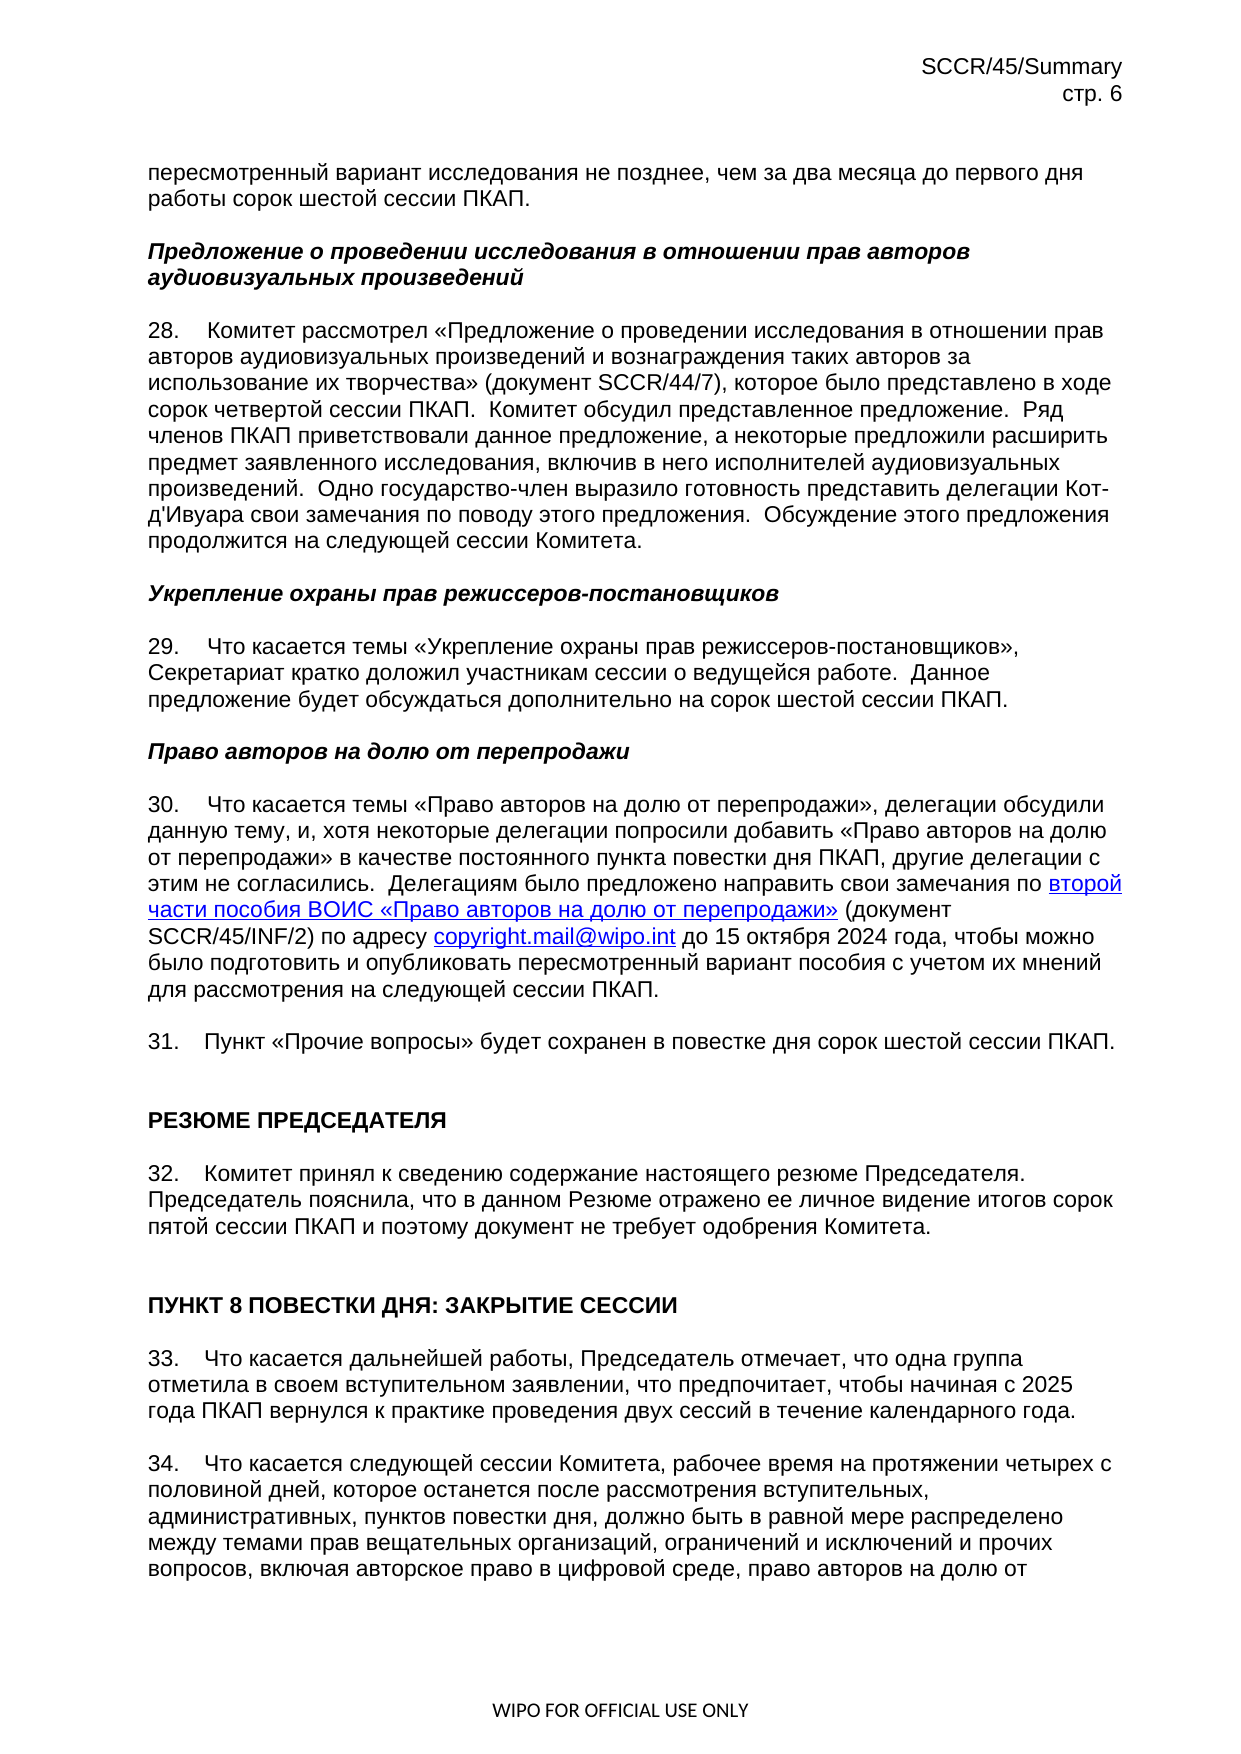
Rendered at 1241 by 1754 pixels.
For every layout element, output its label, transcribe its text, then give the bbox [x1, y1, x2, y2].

list Комитет принял к сведению содержание настоящего резюме Председателя. Председатель пояснила, что в данном Резюме отражено ее личное видение итогов сорок пятой сессии ПКАП и поэтому документ не требует одобрения Комитета. [148, 1160, 1122, 1239]
text Укрепление охраны прав режиссеров-постановщиков [148, 580, 1122, 607]
list Что касается темы «Укрепление охраны прав режиссеров-постановщиков», Секретариат кратко доложил участникам сессии о ведущейся работе. Данное предложение будет обсуждаться дополнительно на сорок шестой сессии ПКАП. [148, 633, 1122, 712]
text ПУНКТ 8 ПОВЕСТКИ ДНЯ: ЗАКРЫТИЕ СЕССИИ [148, 1292, 1122, 1318]
text Предложение о проведении исследования в отношении прав авторов аудиовизуальных произведений [148, 238, 1122, 290]
list Что касается темы «Право авторов на долю от перепродажи», делегации обсудили данную тему, и, хотя некоторые делегации попросили добавить «Право авторов на долю от перепродажи» в качестве постоянного пункта повестки дня ПКАП, другие делегации с этим не согласились. Делегациям было предложено направить свои замечания по второй части пособия ВОИС «Право авторов на долю от перепродажи» (документ SCCR/45/INF/2) по адресу copyright.mail@wipo.int до 15 октября 2024 года, чтобы можно было подготовить и опубликовать пересмотренный вариант пособия с учетом их мнений для рассмотрения на следующей сессии ПКАП. [148, 791, 1122, 1002]
list Комитет рассмотрел «Предложение о проведении исследования в отношении прав авторов аудиовизуальных произведений и вознаграждения таких авторов за использование их творчества» (документ SCCR/44/7), которое было представлено в ходе сорок четвертой сессии ПКАП. Комитет обсудил представленное предложение. Ряд членов ПКАП приветствовали данное предложение, а некоторые предложили расширить предмет заявленного исследования, включив в него исполнителей аудиовизуальных произведений. Одно государство-член выразило готовность представить делегации Кот-д'Ивуара свои замечания по поводу этого предложения. Обсуждение этого предложения продолжится на следующей сессии Комитета. [148, 317, 1122, 554]
list Что касается дальнейшей работы, Председатель отмечает, что одна группа отметила в своем вступительном заявлении, что предпочитает, чтобы начиная с 2025 года ПКАП вернулся к практике проведения двух сессий в течение календарного года. [148, 1344, 1122, 1423]
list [148, 1450, 1122, 1582]
text РЕЗЮМЕ ПРЕДСЕДАТЕЛЯ [148, 1107, 1122, 1134]
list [148, 158, 1122, 211]
list Пункт «Прочие вопросы» будет сохранен в повестке дня сорок шестой сессии ПКАП. [148, 1028, 1122, 1054]
text Право авторов на долю от перепродажи [148, 738, 1122, 765]
